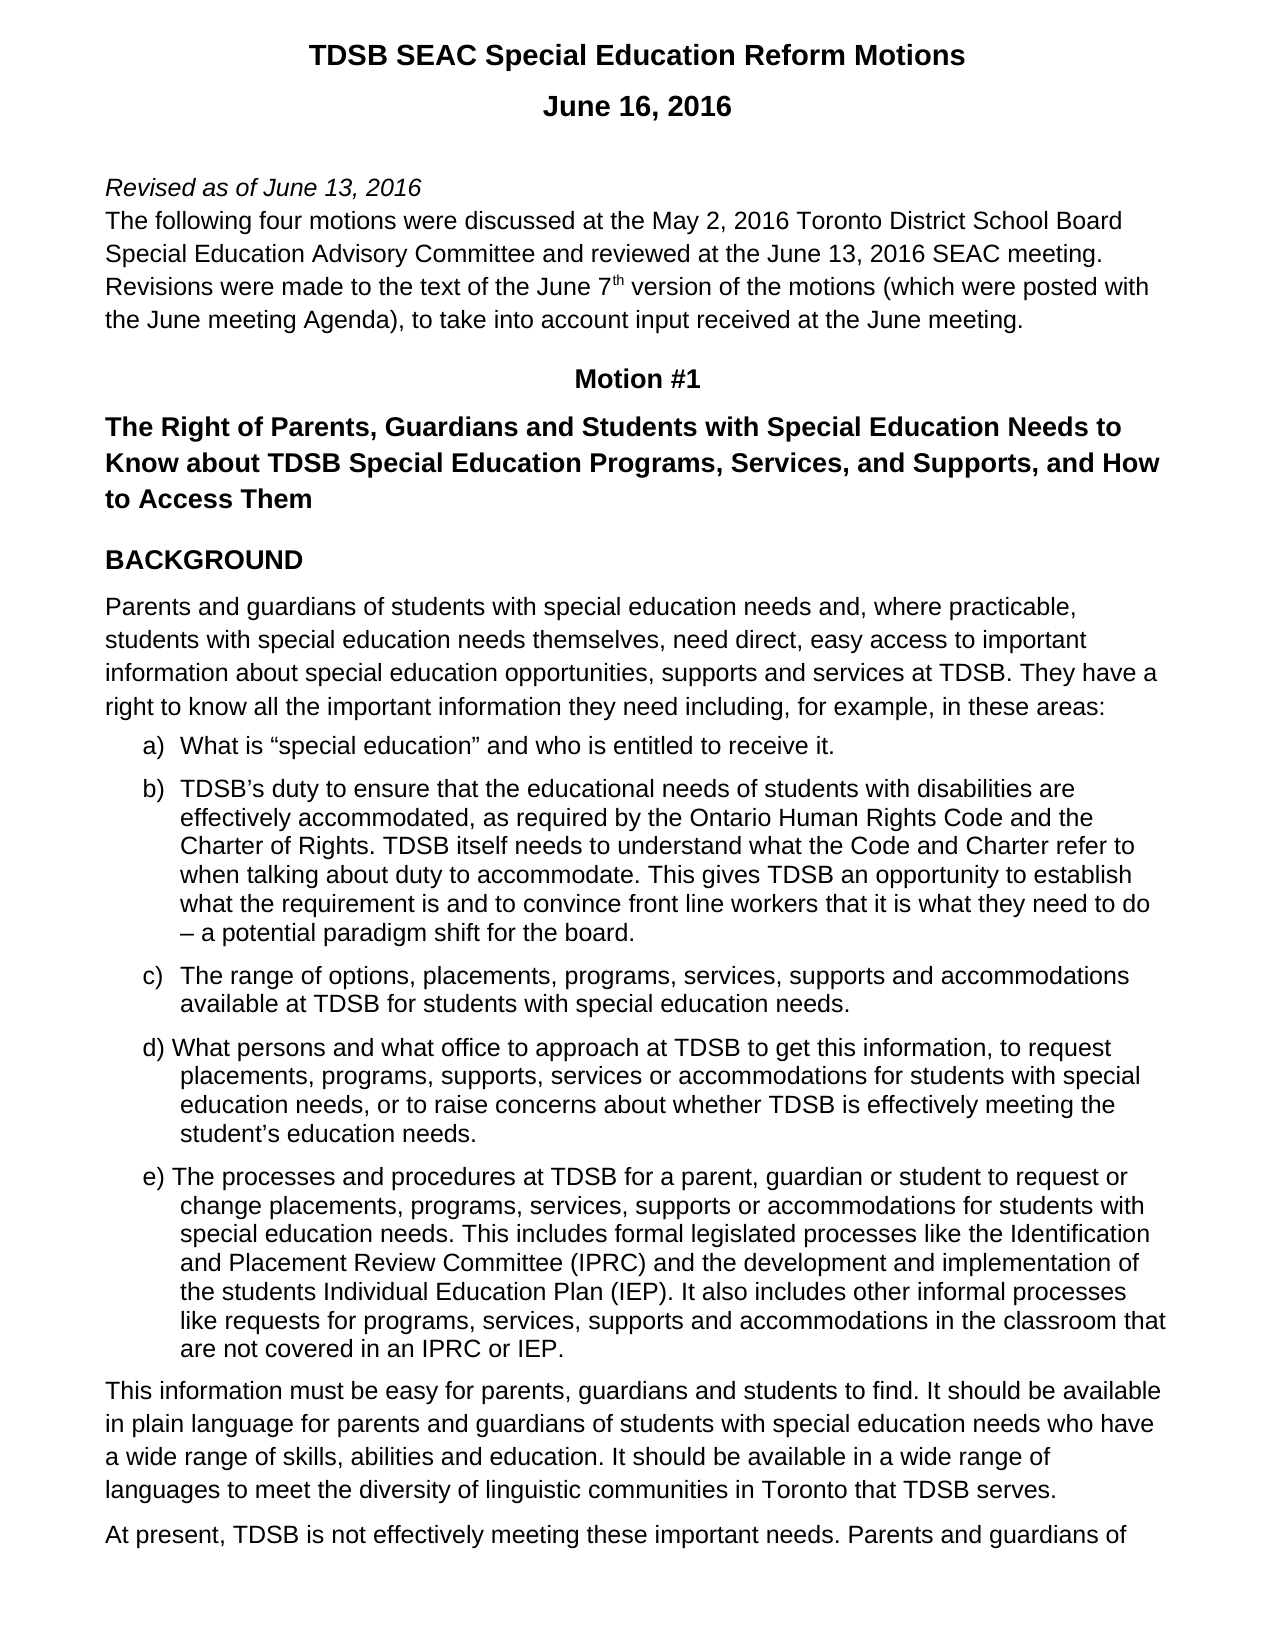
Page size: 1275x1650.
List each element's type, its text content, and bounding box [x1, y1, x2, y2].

list TDSB’s duty to ensure that the educational needs of students with disabilities are effectively accommodated, as required by the Ontario Human Rights Code and the Charter of Rights. TDSB itself needs to understand what the Code and Charter refer to when talking about duty to accommodate. This gives TDSB an opportunity to establish what the requirement is and to convince front line workers that it is what they need to do – a potential paradigm shift for the board. [142, 774, 1170, 946]
text Parents and guardians of students with special education needs and, where practicable, students with special education needs themselves, need direct, easy access to important information about special education opportunities, supports and services at TDSB. They have a right to know all the important information they need including, for example, in these areas: [105, 592, 1170, 720]
subtitle Motion #1 [105, 363, 1170, 394]
text The following four motions were discussed at the May 2, 2016 Toronto District School Board Special Education Advisory Committee and reviewed at the June 13, 2016 SEAC meeting. Revisions were made to the text of the June 7th version of the motions (which were posted with the June meeting Agenda), to take into account input received at the June meeting. [105, 206, 1170, 333]
text This information must be easy for parents, guardians and students to find. It should be available in plain language for parents and guardians of students with special education needs who have a wide range of skills, abilities and education. It should be available in a wide range of languages to meet the diversity of linguistic communities in Toronto that TDSB serves. [105, 1376, 1170, 1503]
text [105, 1520, 1170, 1549]
text d) What persons and what office to approach at TDSB to get this information, to request placements, programs, supports, services or accommodations for students with special education needs, or to raise concerns about whether TDSB is effectively meeting the student’s education needs. [142, 1033, 1170, 1148]
text e) The processes and procedures at TDSB for a parent, guardian or student to request or change placements, programs, services, supports or accommodations for students with special education needs. This includes formal legislated processes like the Identification and Placement Review Committee (IPRC) and the development and implementation of the students Individual Education Plan (IEP). It also includes other informal processes like requests for programs, services, supports and accommodations in the classroom that are not covered in an IPRC or IEP. [142, 1162, 1170, 1363]
list The range of options, placements, programs, services, supports and accommodations available at TDSB for students with special education needs. [142, 961, 1170, 1018]
subtitle BACKGROUND [105, 544, 1170, 575]
subtitle The Right of Parents, Guardians and Students with Special Education Needs to Know about TDSB Special Education Programs, Services, and Supports, and How to Access Them [105, 411, 1170, 514]
list What is “special education” and who is entitled to receive it. [142, 731, 1170, 759]
text Revised as of June 13, 2016 [105, 173, 1170, 201]
